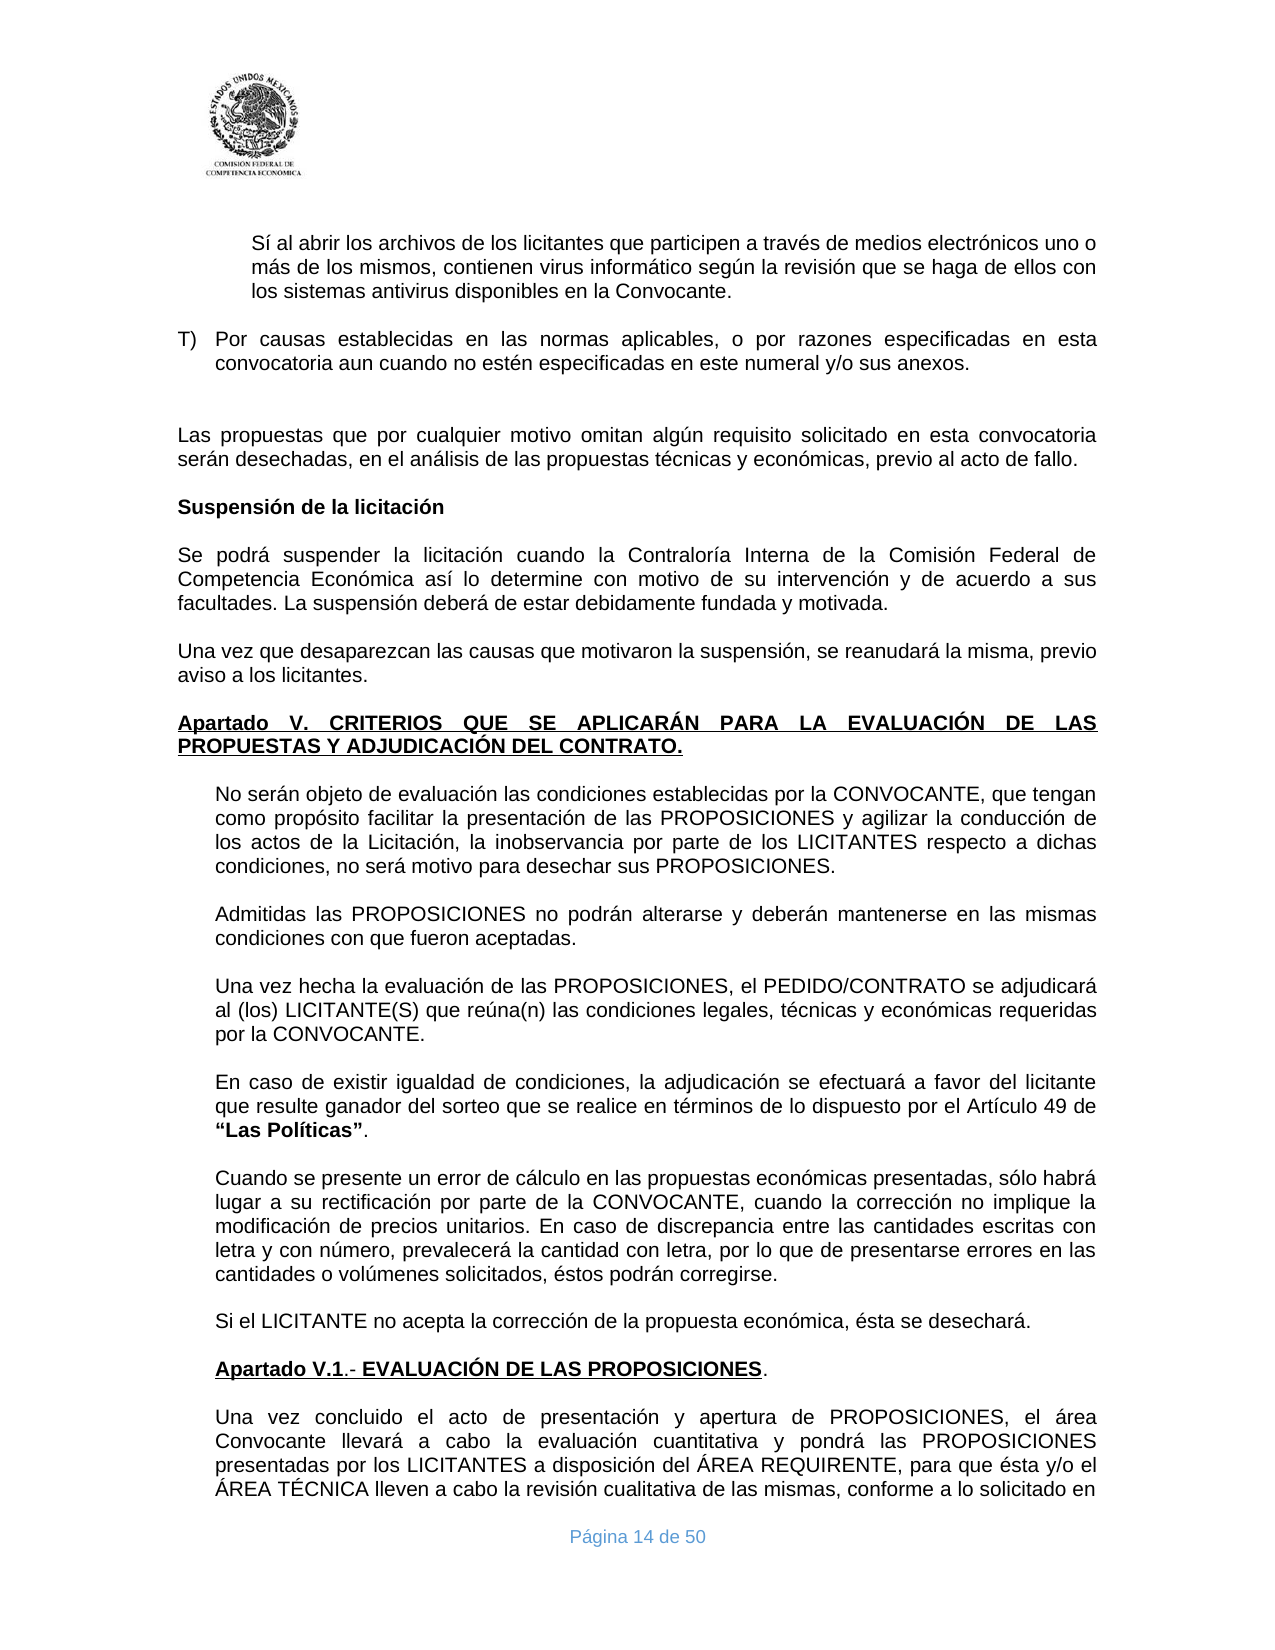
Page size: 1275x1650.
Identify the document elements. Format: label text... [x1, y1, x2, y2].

text Las propuestas que por cualquier motivo omitan algún requisito solicitado en esta convocatoria serán desechadas, en el análisis de las propuestas técnicas y económicas, previo al acto de fallo. [177, 423, 1098, 471]
list Apartado V. CRITERIOS QUE SE APLICARÁN PARA LA EVALUACIÓN DE LAS PROPUESTAS Y ADJUDICACIÓN DEL CONTRATO. [177, 732, 1098, 758]
text Suspensión de la licitación [177, 495, 1098, 519]
picture [188, 73, 322, 179]
list Apartado V.1.- EVALUACIÓN DE LAS PROPOSICIONES. [215, 1357, 1098, 1381]
text Una vez que desaparezcan las causas que motivaron la suspensión, se reanudará la misma, previo aviso a los licitantes. [177, 638, 1098, 686]
text Se podrá suspender la licitación cuando la Contraloría Interna de la Comisión Federal de Competencia Económica así lo determine con motivo de su intervención y de acuerdo a sus facultades. La suspensión deberá de estar debidamente fundada y motivada. [177, 543, 1098, 614]
list Por causas establecidas en las normas aplicables, o por razones especificadas en esta convocatoria aun cuando no estén especificadas en este numeral y/o sus anexos. [177, 327, 1098, 375]
list En caso de existir igualdad de condiciones, la adjudicación se efectuará a favor del licitante que resulte ganador del sorteo que se realice en términos de lo dispuesto por el Artículo 49 de “Las Políticas”. [215, 1070, 1098, 1142]
list Apartado V. CRITERIOS QUE SE APLICARÁN PARA LA EVALUACIÓN DE LAS PROPUESTAS Y ADJUDICACIÓN DEL CONTRATO. [177, 710, 1098, 731]
list Una vez hecha la evaluación de las PROPOSICIONES, el PEDIDO/CONTRATO se adjudicará al (los) LICITANTE(S) que reúna(n) las condiciones legales, técnicas y económicas requeridas por la CONVOCANTE. [215, 974, 1098, 1046]
list No serán objeto de evaluación las condiciones establecidas por la CONVOCANTE, que tengan como propósito facilitar la presentación de las PROPOSICIONES y agilizar la conducción de los actos de la Licitación, la inobservancia por parte de los LICITANTES respecto a dichas condiciones, no será motivo para desechar sus PROPOSICIONES. [215, 782, 1098, 878]
list Cuando se presente un error de cálculo en las propuestas económicas presentadas, sólo habrá lugar a su rectificación por parte de la CONVOCANTE, cuando la corrección no implique la modificación de precios unitarios. En caso de discrepancia entre las cantidades escritas con letra y con número, prevalecerá la cantidad con letra, por lo que de presentarse errores en las cantidades o volúmenes solicitados, éstos podrán corregirse. [215, 1166, 1098, 1285]
text Sí al abrir los archivos de los licitantes que participen a través de medios electrónicos uno o más de los mismos, contienen virus informático según la revisión que se haga de ellos con los sistemas antivirus disponibles en la Convocante. [251, 231, 1098, 303]
list Si el LICITANTE no acepta la corrección de la propuesta económica, ésta se desechará. [215, 1309, 1098, 1333]
list Admitidas las PROPOSICIONES no podrán alterarse y deberán mantenerse en las mismas condiciones con que fueron aceptadas. [215, 902, 1098, 950]
